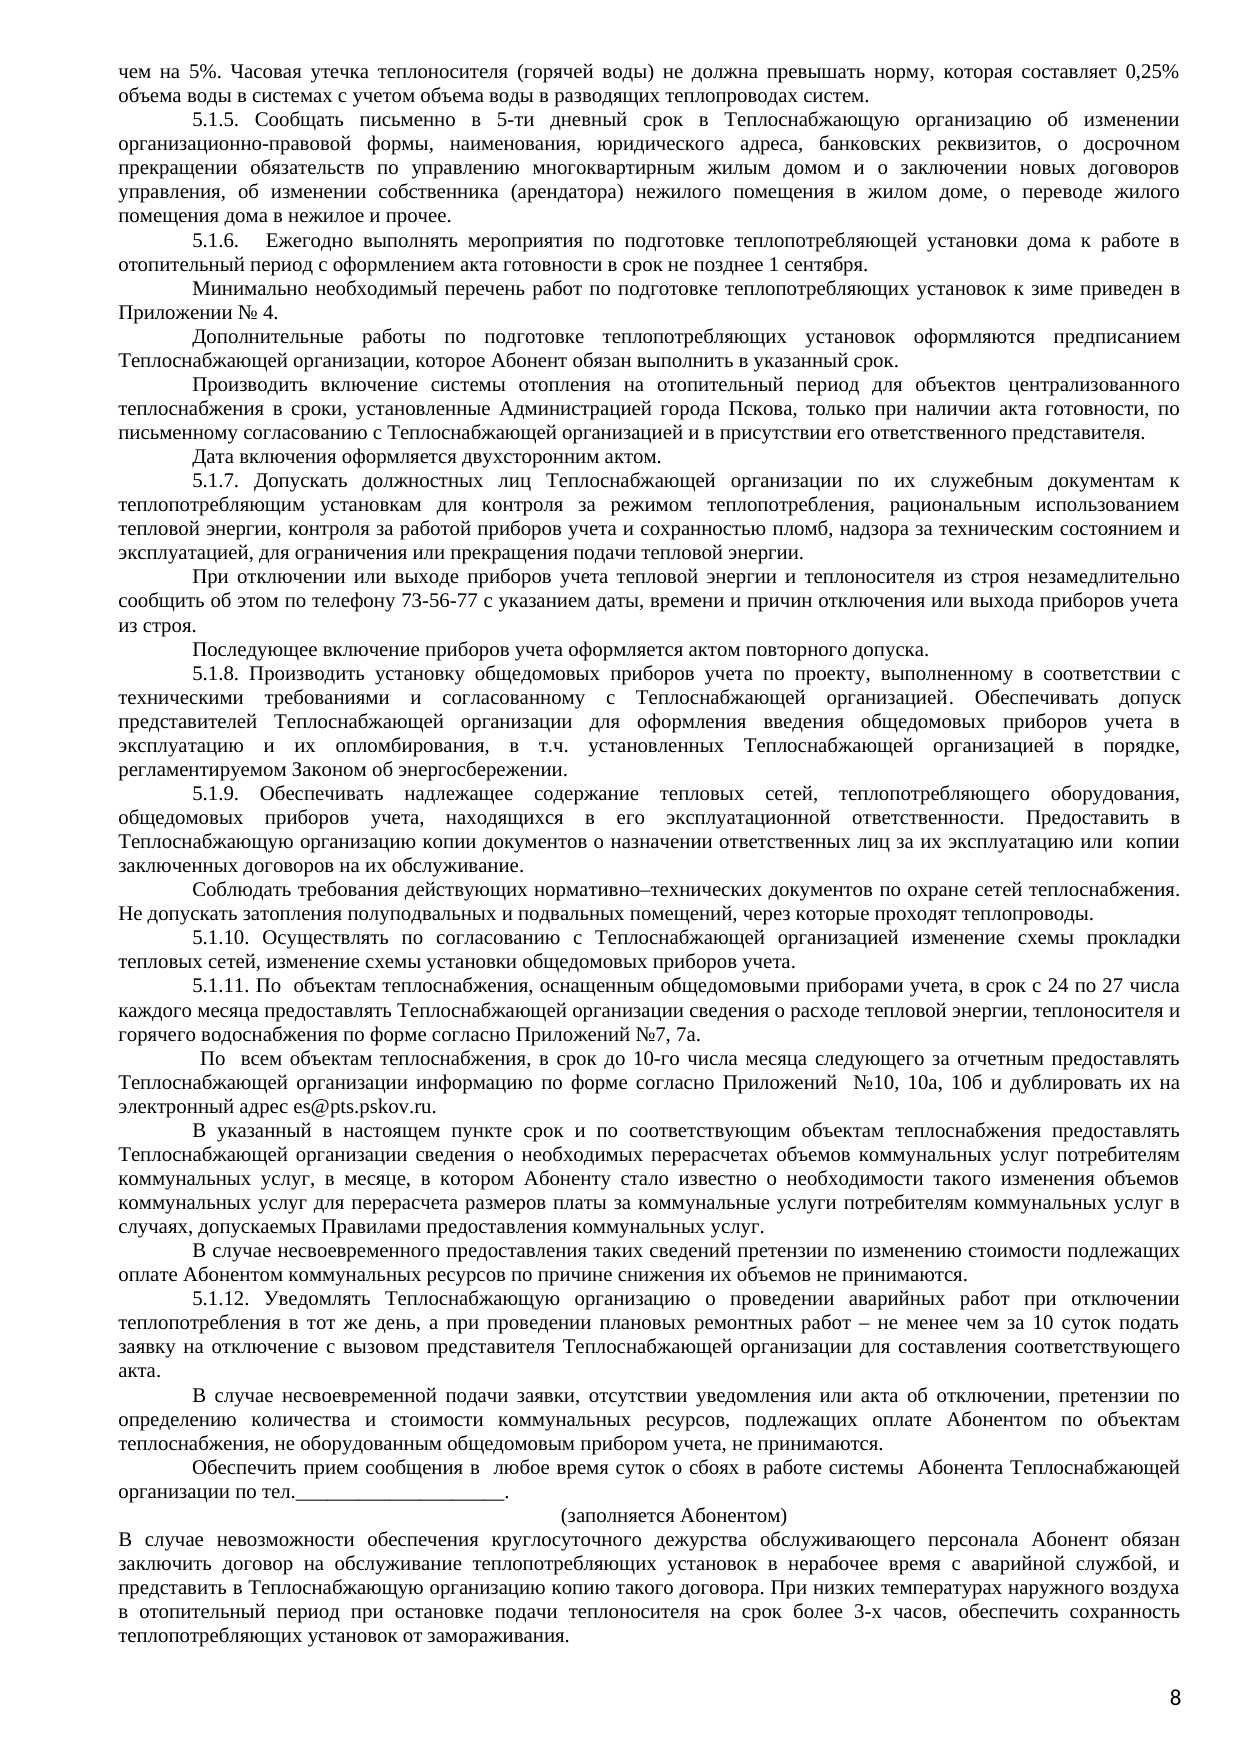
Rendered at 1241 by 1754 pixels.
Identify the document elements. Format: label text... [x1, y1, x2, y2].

text 5.1.8. Производить установку общедомовых приборов учета по проекту, выполненному в соответствии с техническими требованиями и согласованному с Теплоснабжающей организацией. Обеспечивать допуск представителей Теплоснабжающей организации для оформления введения общедомовых приборов учета в эксплуатацию и их опломбирования, в т.ч. установленных Теплоснабжающей организацией в порядке, регламентируемом Законом об энергосбережении. [118, 661, 1181, 781]
text В указанный в настоящем пункте срок и по соответствующим объектам теплоснабжения предоставлять Теплоснабжающей организации сведения о необходимых перерасчетах объемов коммунальных услуг потребителям коммунальных услуг, в месяце, в котором Абоненту стало известно о необходимости такого изменения объемов коммунальных услуг для перерасчета размеров платы за коммунальные услуги потребителям коммунальных услуг в случаях, допускаемых Правилами предоставления коммунальных услуг. [118, 1118, 1181, 1238]
title 5.1.6. Ежегодно выполнять мероприятия по подготовке теплопотребляющей установки дома к работе в отопительный период с оформлением акта готовности в срок не позднее 1 сентября. [118, 227, 1181, 276]
text В случае несвоевременной подачи заявки, отсутствии уведомления или акта об отключении, претензии по определению количества и стоимости коммунальных ресурсов, подлежащих оплате Абонентом по объектам теплоснабжения, не оборудованным общедомовым прибором учета, не принимаются. [118, 1382, 1181, 1455]
text Соблюдать требования действующих нормативно–технических документов по охране сетей теплоснабжения. Не допускать затопления полуподвальных и подвальных помещений, через которые проходят теплопроводы. [118, 877, 1181, 925]
text 5.1.10. Осуществлять по согласованию с Теплоснабжающей организацией изменение схемы прокладки тепловых сетей, изменение схемы установки общедомовых приборов учета. [118, 925, 1181, 973]
title 5.1.5. Сообщать письменно в 5-ти дневный срок в Теплоснабжающую организацию об изменении организационно-правовой формы, наименования, юридического адреса, банковских реквизитов, о досрочном прекращении обязательств по управлению многоквартирным жилым домом и о заключении новых договоров управления, об изменении собственника (арендатора) нежилого помещения в жилом доме, о переводе жилого помещения дома в нежилое и прочее. [118, 107, 1181, 227]
text Производить включение системы отопления на отопительный период для объектов централизованного теплоснабжения в сроки, установленные Администрацией города Пскова, только при наличии акта готовности, по письменному согласованию с Теплоснабжающей организацией и в присутствии его ответственного представителя. [118, 372, 1181, 444]
text При отключении или выходе приборов учета тепловой энергии и теплоносителя из строя незамедлительно сообщить об этом по телефону 73-56-77 с указанием даты, времени и причин отключения или выхода приборов учета из строя. [118, 564, 1181, 637]
text 5.1.9. Обеспечивать надлежащее содержание тепловых сетей, теплопотребляющего оборудования, общедомовых приборов учета, находящихся в его эксплуатационной ответственности. Предоставить в Теплоснабжающую организацию копии документов о назначении ответственных лиц за их эксплуатацию или копии заключенных договоров на их обслуживание. [118, 781, 1181, 877]
text В случае невозможности обеспечения круглосуточного дежурства обслуживающего персонала Абонент обязан заключить договор на обслуживание теплопотребляющих установок в нерабочее время с аварийной службой, и представить в Теплоснабжающую организацию копию такого договора. При низких температурах наружного воздуха в отопительный период при остановке подачи теплоносителя на срок более 3-х часов, обеспечить сохранность теплопотребляющих установок от замораживания. [118, 1527, 1181, 1647]
title Последующее включение приборов учета оформляется актом повторного допуска. [118, 637, 1181, 661]
text В случае несвоевременного предоставления таких сведений претензии по изменению стоимости подлежащих оплате Абонентом коммунальных ресурсов по причине снижения их объемов не принимаются. [118, 1238, 1181, 1286]
text Дата включения оформляется двухсторонним актом. [118, 444, 1181, 468]
text По всем объектам теплоснабжения, в срок до 10-го числа месяца следующего за отчетным предоставлять Теплоснабжающей организации информацию по форме согласно Приложений №10, 10а, 10б и дублировать их на электронный адрес es@pts.pskov.ru. [118, 1046, 1181, 1118]
text Обеспечить прием сообщения в любое время суток о сбоях в работе системы Абонента Теплоснабжающей организации по тел.____________________. [118, 1455, 1181, 1503]
text Дополнительные работы по подготовке теплопотребляющих установок оформляются предписанием Теплоснабжающей организации, которое Абонент обязан выполнить в указанный срок. [118, 324, 1181, 372]
text 5.1.12. Уведомлять Теплоснабжающую организацию о проведении аварийных работ при отключении теплопотребления в тот же день, а при проведении плановых ремонтных работ – не менее чем за 10 суток подать заявку на отключение с вызовом представителя Теплоснабжающей организации для составления соответствующего акта. [118, 1286, 1181, 1382]
text Минимально необходимый перечень работ по подготовке теплопотребляющих установок к зиме приведен в Приложении № 4. [118, 276, 1181, 324]
text (заполняется Абонентом) [487, 1503, 1181, 1527]
text 5.1.11. По объектам теплоснабжения, оснащенным общедомовыми приборами учета, в срок с 24 по 27 числа каждого месяца предоставлять Теплоснабжающей организации сведения о расходе тепловой энергии, теплоносителя и горячего водоснабжения по форме согласно Приложений №7, 7а. [118, 973, 1181, 1046]
title 5.1.7. Допускать должностных лиц Теплоснабжающей организации по их служебным документам к теплопотребляющим установкам для контроля за режимом теплопотребления, рациональным использованием тепловой энергии, контроля за работой приборов учета и сохранностью пломб, надзора за техническим состоянием и эксплуатацией, для ограничения или прекращения подачи тепловой энергии. [118, 468, 1181, 564]
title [118, 59, 1181, 107]
